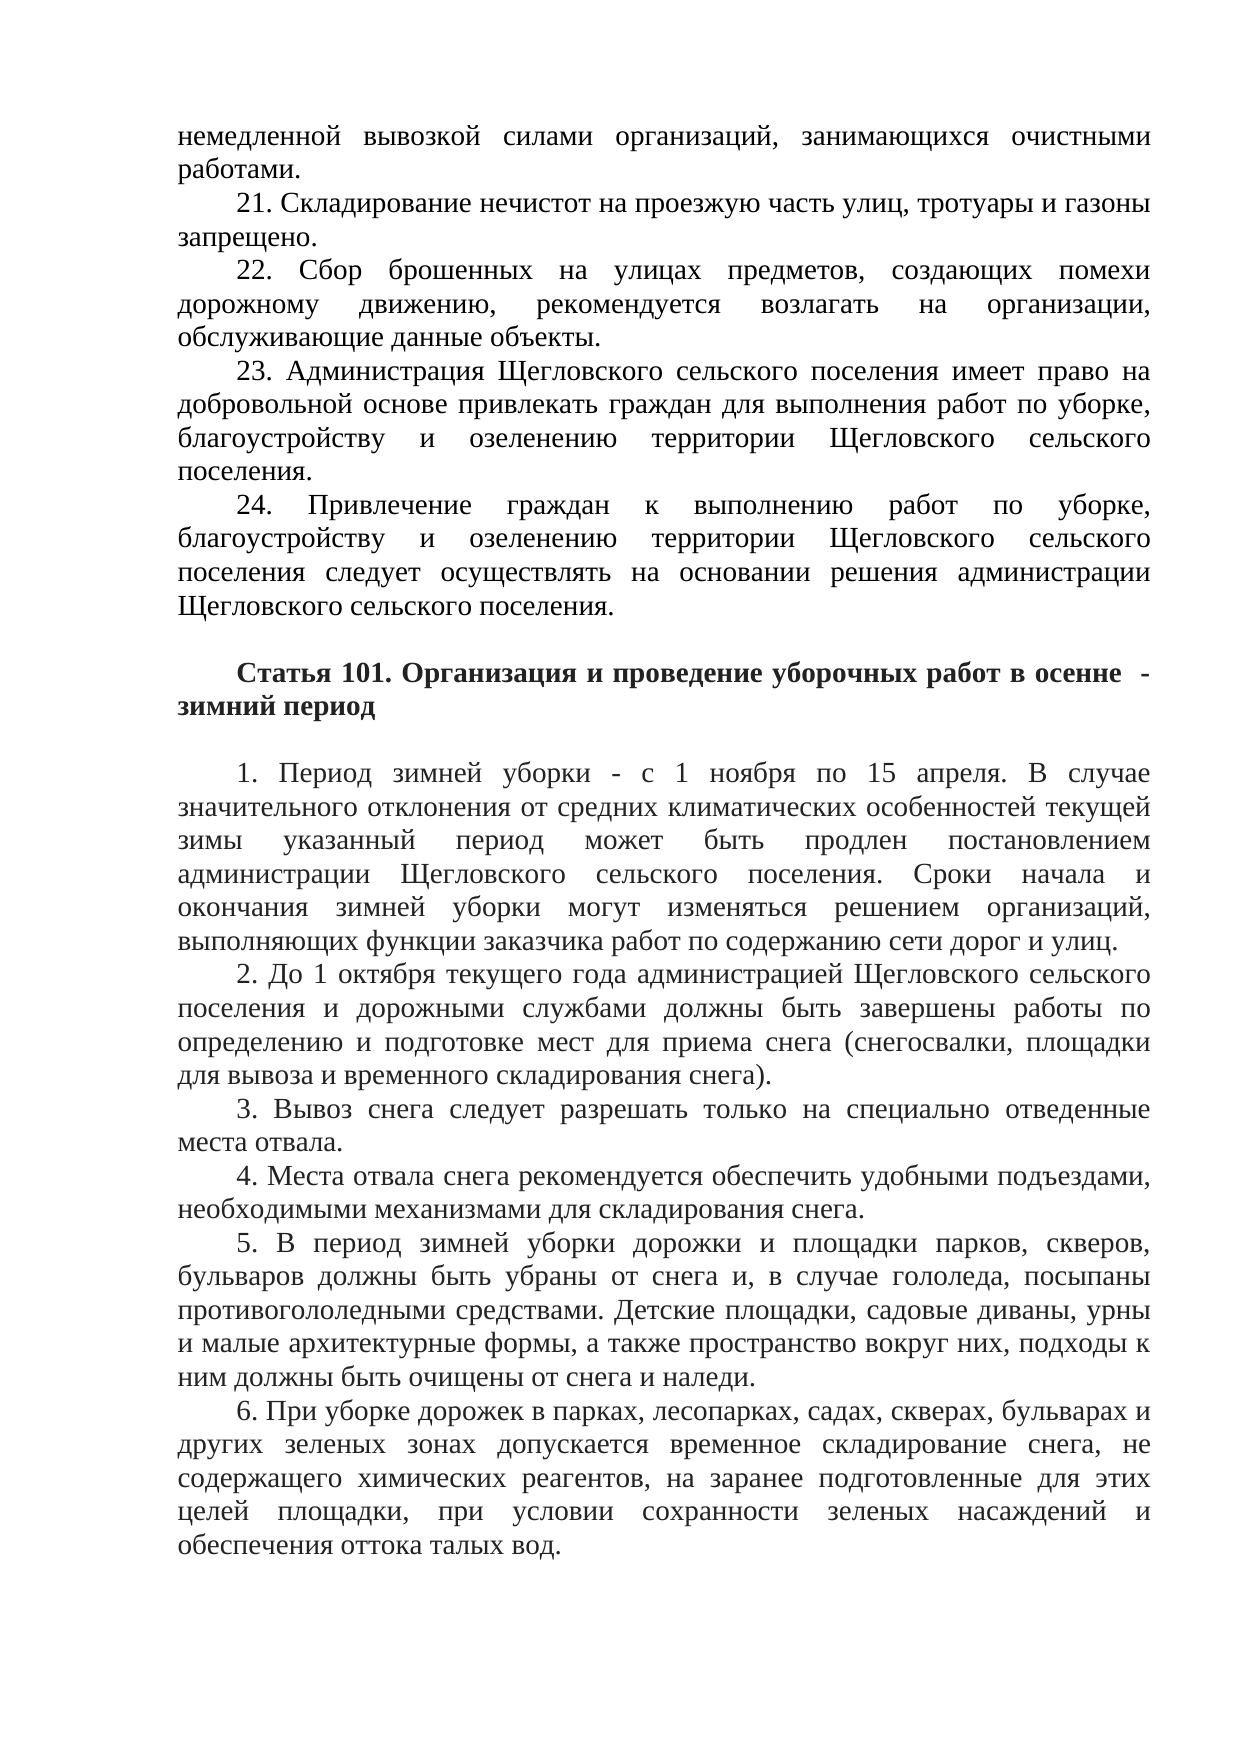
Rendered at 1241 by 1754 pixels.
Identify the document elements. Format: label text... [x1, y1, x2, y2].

text 5. В период зимней уборки дорожки и площадки парков, скверов, бульваров должны быть убраны от снега и, в случае гололеда, посыпаны противогололедными средствами. Детские площадки, садовые диваны, урны и малые архитектурные формы, а также пространство вокруг них, подходы к ним должны быть очищены от снега и наледи. [177, 1225, 1152, 1393]
text 22. Сбор брошенных на улицах предметов, создающих помехи дорожному движению, рекомендуется возлагать на организации, обслуживающие данные объекты. [177, 252, 1152, 353]
text 24. Привлечение граждан к выполнению работ по уборке, благоустройству и озеленению территории Щегловского сельского поселения следует осуществлять на основании решения администрации Щегловского сельского поселения. [177, 487, 1152, 621]
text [177, 118, 1152, 185]
text 4. Места отвала снега рекомендуется обеспечить удобными подъездами, необходимыми механизмами для складирования снега. [177, 1158, 1152, 1225]
text Статья 101. Организация и проведение уборочных работ в осенне -зимний период [177, 655, 1152, 722]
text 1. Период зимней уборки - с 1 ноября по 15 апреля. В случае значительного отклонения от средних климатических особенностей текущей зимы указанный период может быть продлен постановлением администрации Щегловского сельского поселения. Сроки начала и окончания зимней уборки могут изменяться решением организаций, выполняющих функции заказчика работ по содержанию сети дорог и улиц. [177, 755, 1152, 957]
text 23. Администрация Щегловского сельского поселения имеет право на добровольной основе привлекать граждан для выполнения работ по уборке, благоустройству и озеленению территории Щегловского сельского поселения. [177, 353, 1152, 487]
text 21. Складирование нечистот на проезжую часть улиц, тротуары и газоны запрещено. [177, 185, 1152, 252]
text 3. Вывоз снега следует разрешать только на специально отведенные места отвала. [177, 1091, 1152, 1158]
text 6. При уборке дорожек в парках, лесопарках, садах, скверах, бульварах и других зеленых зонах допускается временное складирование снега, не содержащего химических реагентов, на заранее подготовленные для этих целей площадки, при условии сохранности зеленых насаждений и обеспечения оттока талых вод. [177, 1393, 1152, 1560]
text 2. До 1 октября текущего года администрацией Щегловского сельского поселения и дорожными службами должны быть завершены работы по определению и подготовке мест для приема снега (снегосвалки, площадки для вывоза и временного складирования снега). [177, 957, 1152, 1091]
